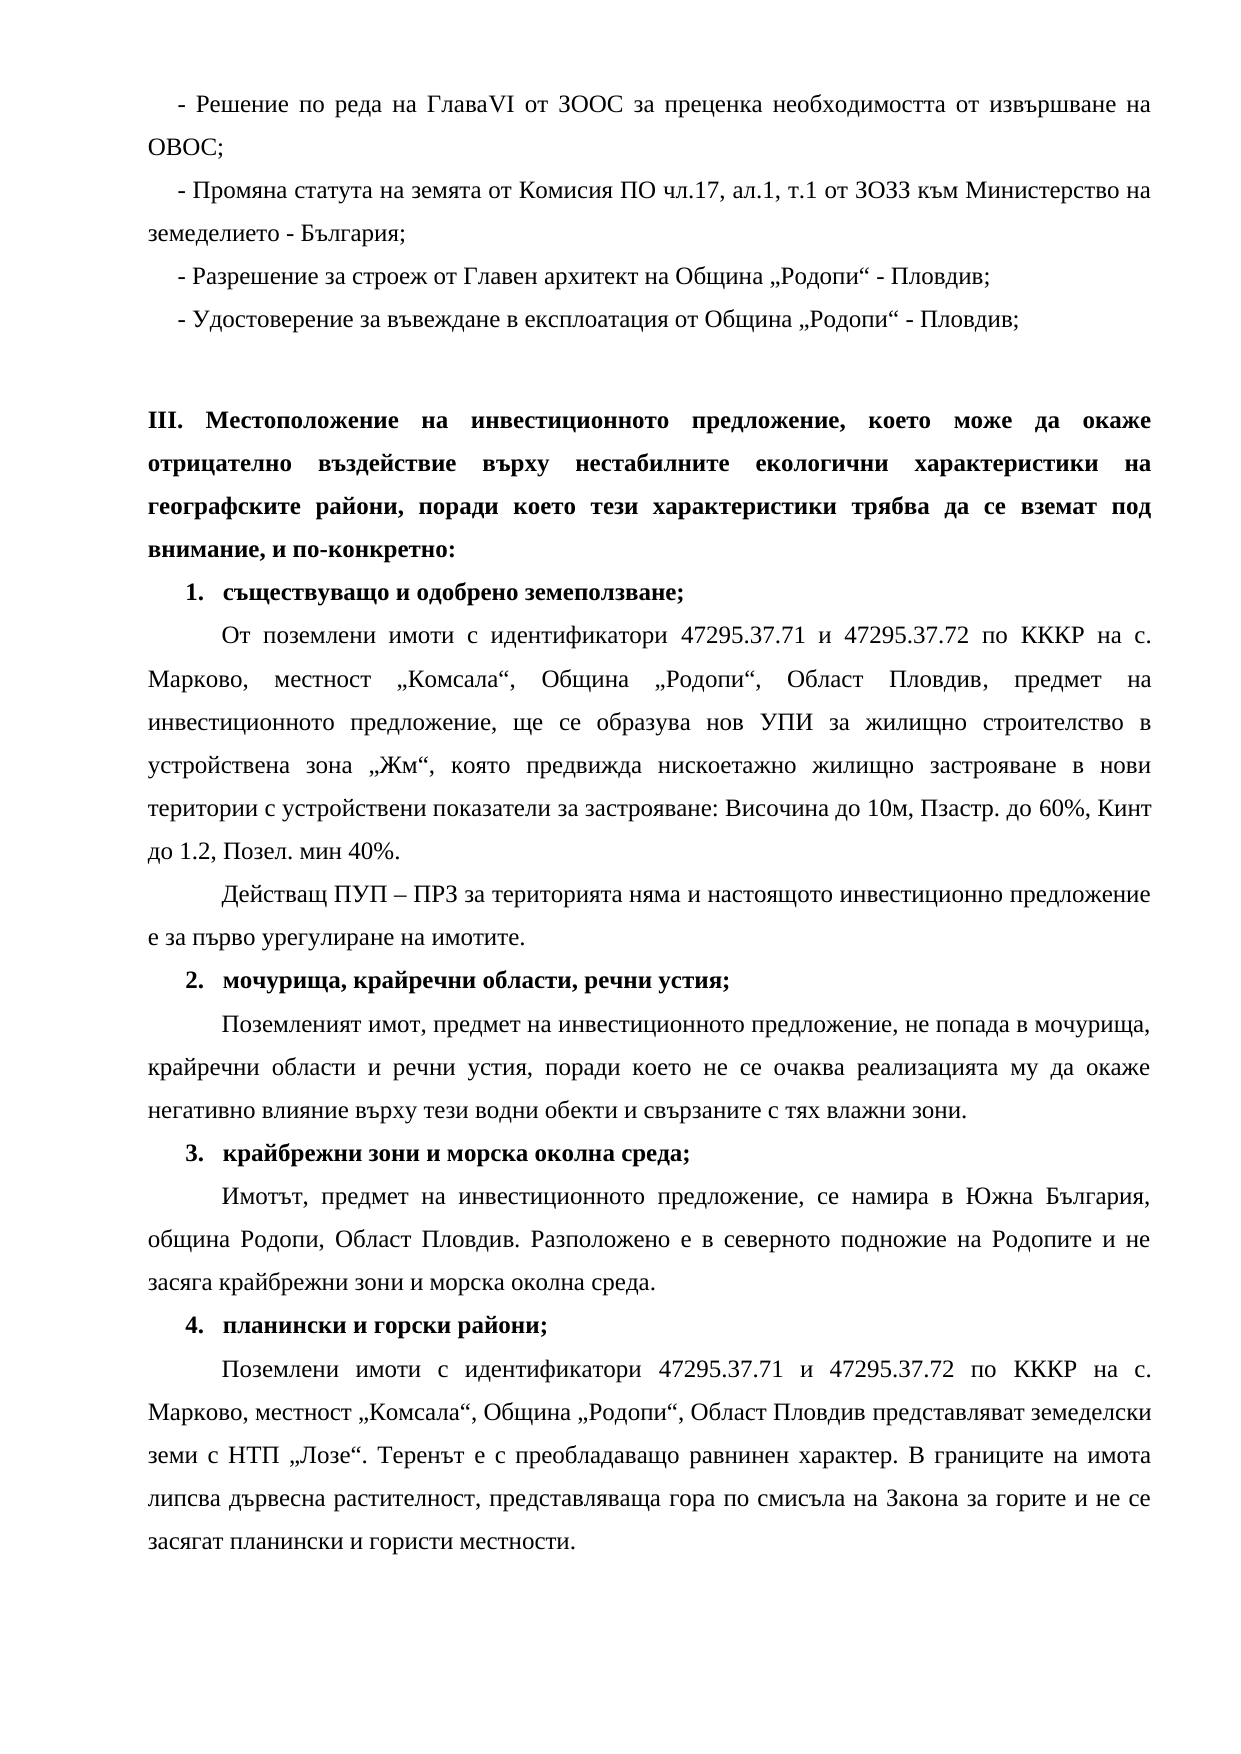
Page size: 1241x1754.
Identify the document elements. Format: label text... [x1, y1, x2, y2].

list планински и горски райони; [185, 1311, 1152, 1339]
list мочурища, крайречни области, речни устия; [185, 966, 1152, 994]
text Поземлени имоти с идентификатори 47295.37.71 и 47295.37.72 по КККР на с. Марково, местност „Комсала“, Община „Родопи“, Област Пловдив представляват земеделски земи с НТП „Лозе“. Теренът е с преобладаващо равнинен характер. В границите на имота липсва дървесна растителност, представляваща гора по смисъла на Закона за горите и не се засягат планински и гористи местности. [148, 1354, 1152, 1555]
text От поземлени имоти с идентификатори 47295.37.71 и 47295.37.72 по КККР на с. Марково, местност „Комсала“, Община „Родопи“, Област Пловдив, предмет на инвестиционното предложение, ще се образува нов УПИ за жилищно строителство в устройствена зона „Жм“, която предвижда нискоетажно жилищно застрояване в нови територии с устройствени показатели за застрояване: Височина до 10м, Пзастр. до 60%, Кинт до 1.2, Позел. мин 40%. [148, 621, 1152, 865]
text - Решение по реда на ГлаваVI от ЗООС за преценка необходимостта от извършване на ОВОС; [148, 89, 1152, 161]
list крайбрежни зони и морска околна среда; [185, 1138, 1152, 1167]
list съществуващо и одобрено земеползване; [185, 577, 1152, 606]
text Действащ ПУП – ПРЗ за територията няма и настоящото инвестиционно предложение е за първо урегулиране на имотите. [148, 879, 1152, 951]
text - Разрешение за строеж от Главен архитект на Община „Родопи“ - Пловдив; [148, 261, 1152, 290]
text III. Местоположение на инвестиционното предложение, което може да окаже отрицателно въздействие върху нестабилните екологични характеристики на географските райони, поради което тези характеристики трябва да се вземат под внимание, и по-конкретно: [148, 405, 1152, 563]
text Имотът, предмет на инвестиционното предложение, се намира в Южна България, община Родопи, Област Пловдив. Разположено е в северното подножие на Родопите и не засяга крайбрежни зони и морска околна среда. [148, 1181, 1152, 1296]
text - Удостоверение за въвеждане в експлоатация от Община „Родопи“ - Пловдив; [148, 304, 1152, 333]
text - Промяна статута на земята от Комисия ПО чл.17, ал.1, т.1 от ЗОЗЗ към Министерство на земеделието - България; [148, 175, 1152, 247]
text Поземленият имот, предмет на инвестиционното предложение, не попада в мочурища, крайречни области и речни устия, поради което не се очаква реализацията му да окаже негативно влияние върху тези водни обекти и свързаните с тях влажни зони. [148, 1009, 1152, 1124]
